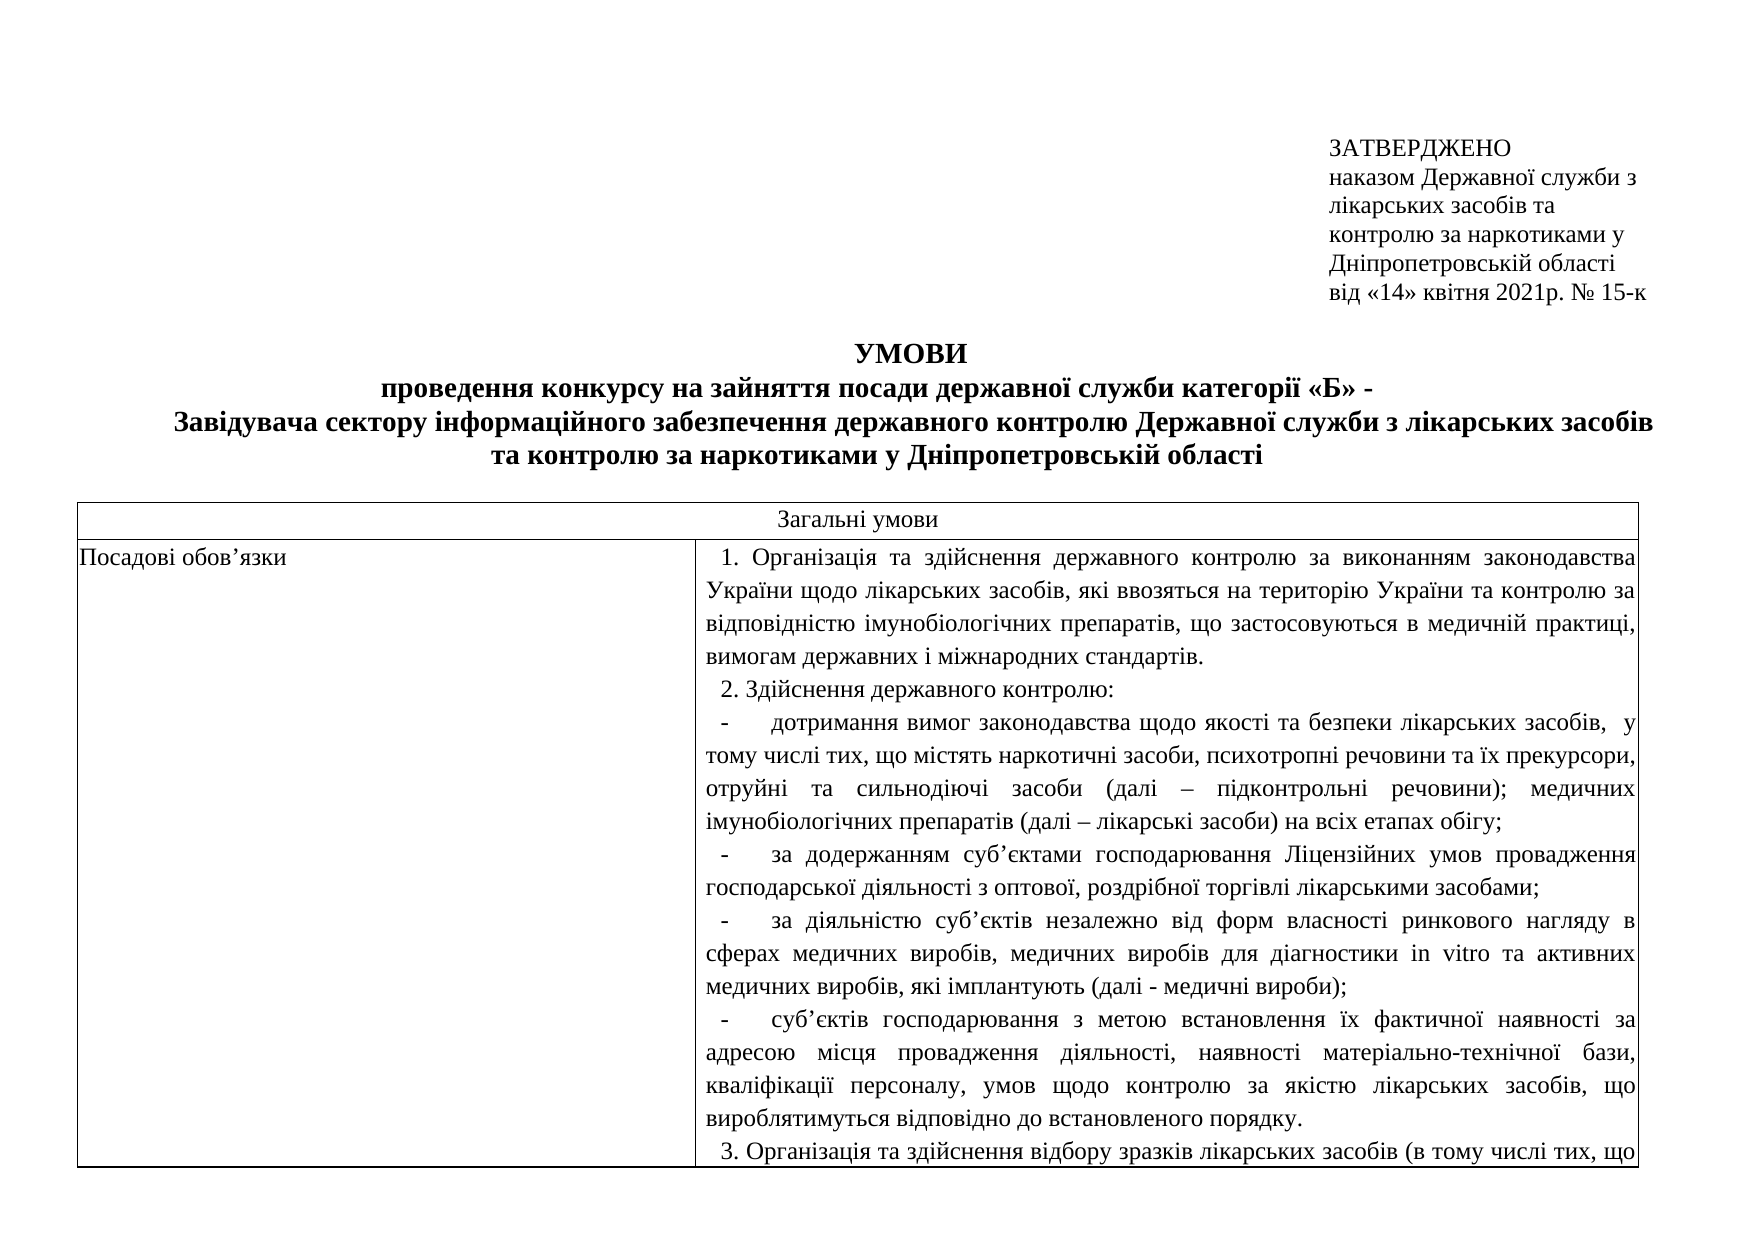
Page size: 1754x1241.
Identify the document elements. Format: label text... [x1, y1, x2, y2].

table_header Загальні умови [78, 503, 1638, 539]
text ЗАТВЕРДЖЕНО [1329, 133, 1654, 162]
text Завідувача сектору інформаційного забезпечення державного контролю Державної служби з лікарських засобів та контролю за наркотиками у Дніпропетровській області [88, 404, 1665, 471]
table_cell Посадові обов’язки [78, 540, 695, 1166]
text УМОВИ проведення конкурсу на зайняття посади державної служби категорії «Б» - [88, 337, 1665, 404]
text від «14» квітня 2021р. № 15-к [1329, 277, 1665, 305]
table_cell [696, 540, 1638, 1166]
text наказом Державної служби з лікарських засобів та контролю за наркотиками у Дніпропетровській області [1329, 162, 1654, 277]
